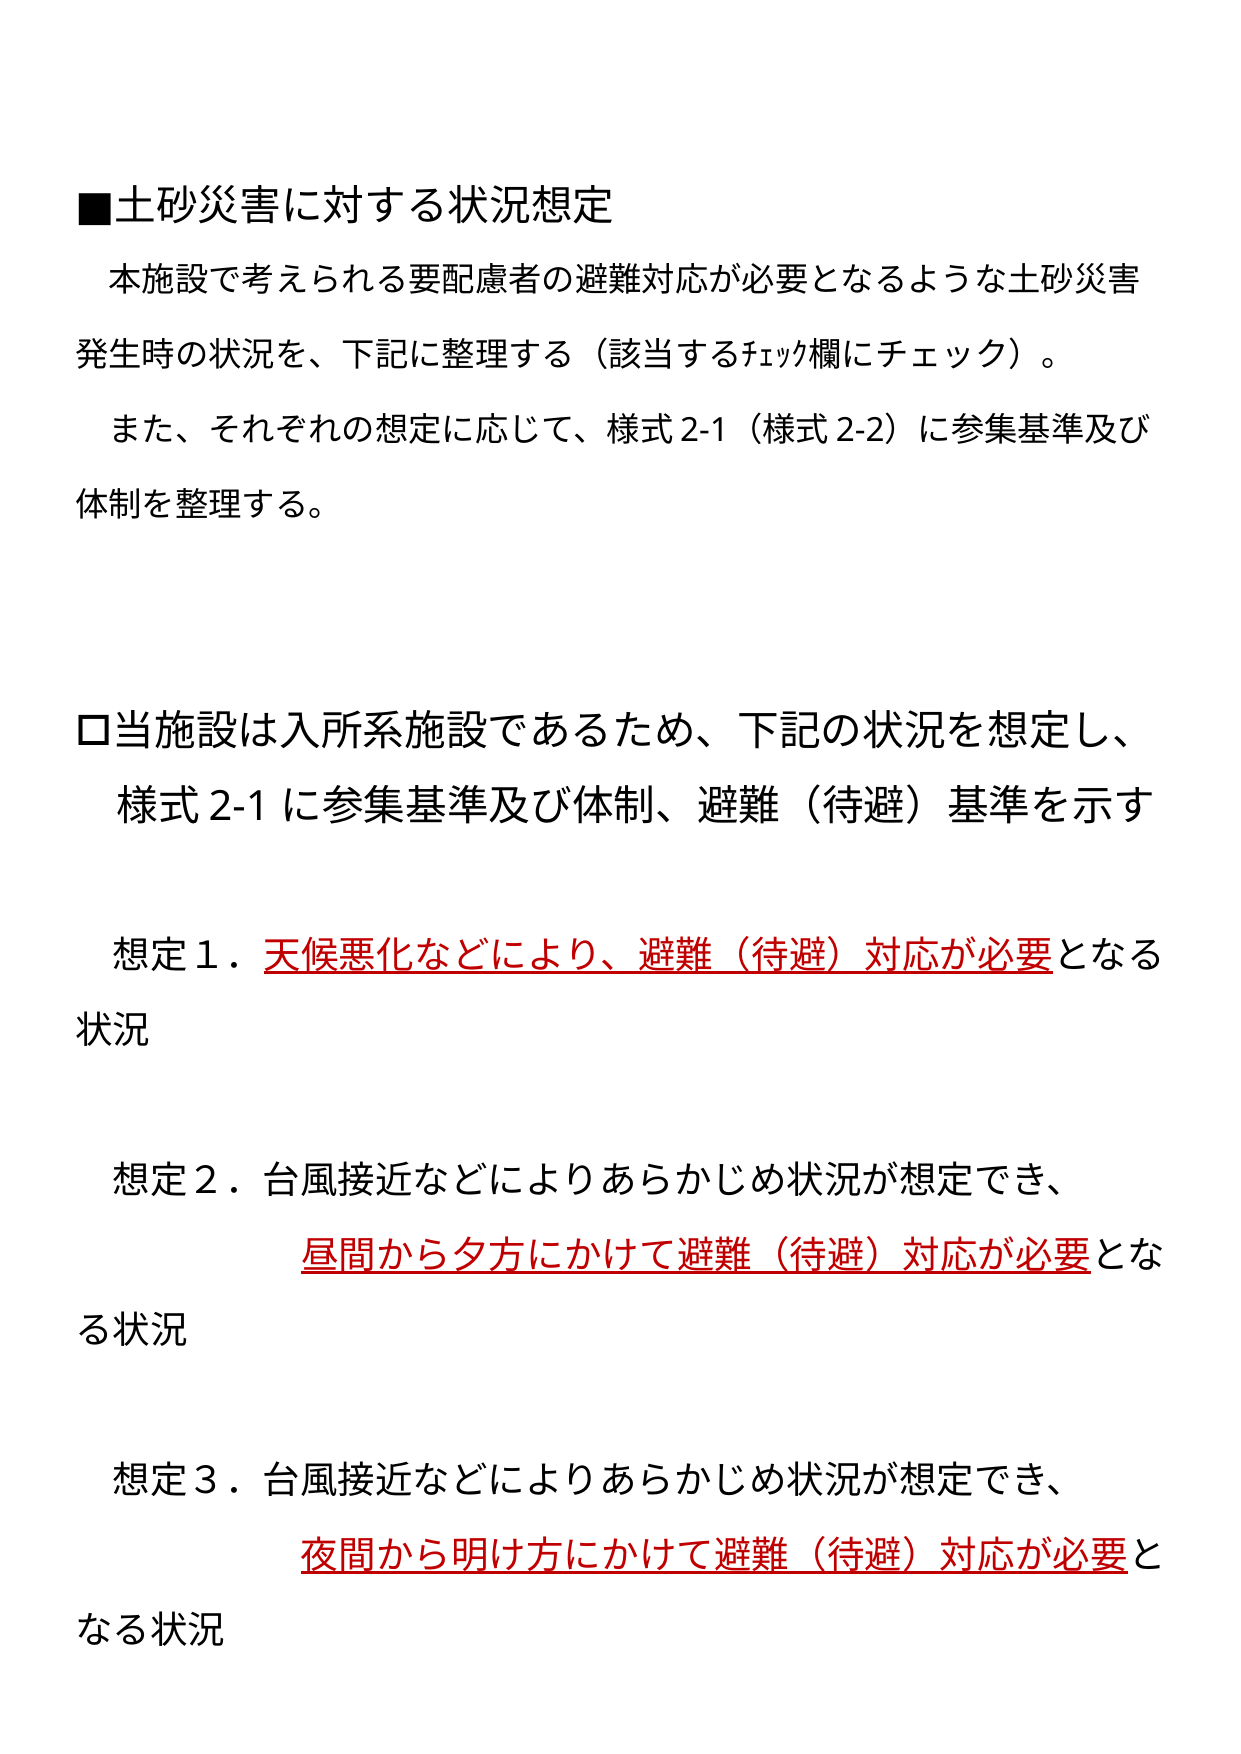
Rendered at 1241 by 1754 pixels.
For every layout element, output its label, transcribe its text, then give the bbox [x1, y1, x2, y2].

text 本施設で考えられる要配慮者の避難対応が必要となるような土砂災害発生時の状況を、下記に整理する（該当するﾁｪｯｸ欄にチェック）。 [75, 239, 1165, 389]
text 想定１．天候悪化などにより、避難（待避）対応が必要となる状況 [75, 914, 1165, 1064]
text 夜間から明け方にかけて避難（待避）対応が必要となる状況 [75, 1514, 1165, 1664]
text ■土砂災害に対する状況想定 [75, 164, 1165, 239]
text また、それぞれの想定に応じて、様式2-1（様式2-2）に参集基準及び体制を整理する。 [75, 389, 1165, 539]
text 昼間から夕方にかけて避難（待避）対応が必要となる状況 [75, 1214, 1165, 1364]
text 想定３．台風接近などによりあらかじめ状況が想定でき、 [75, 1439, 1165, 1514]
text 様式2-1 に参集基準及び体制、避難（待避）基準を示す [75, 764, 1165, 839]
text 想定２．台風接近などによりあらかじめ状況が想定でき、 [75, 1139, 1165, 1214]
text 当施設は入所系施設であるため、下記の状況を想定し、 [75, 689, 1165, 764]
